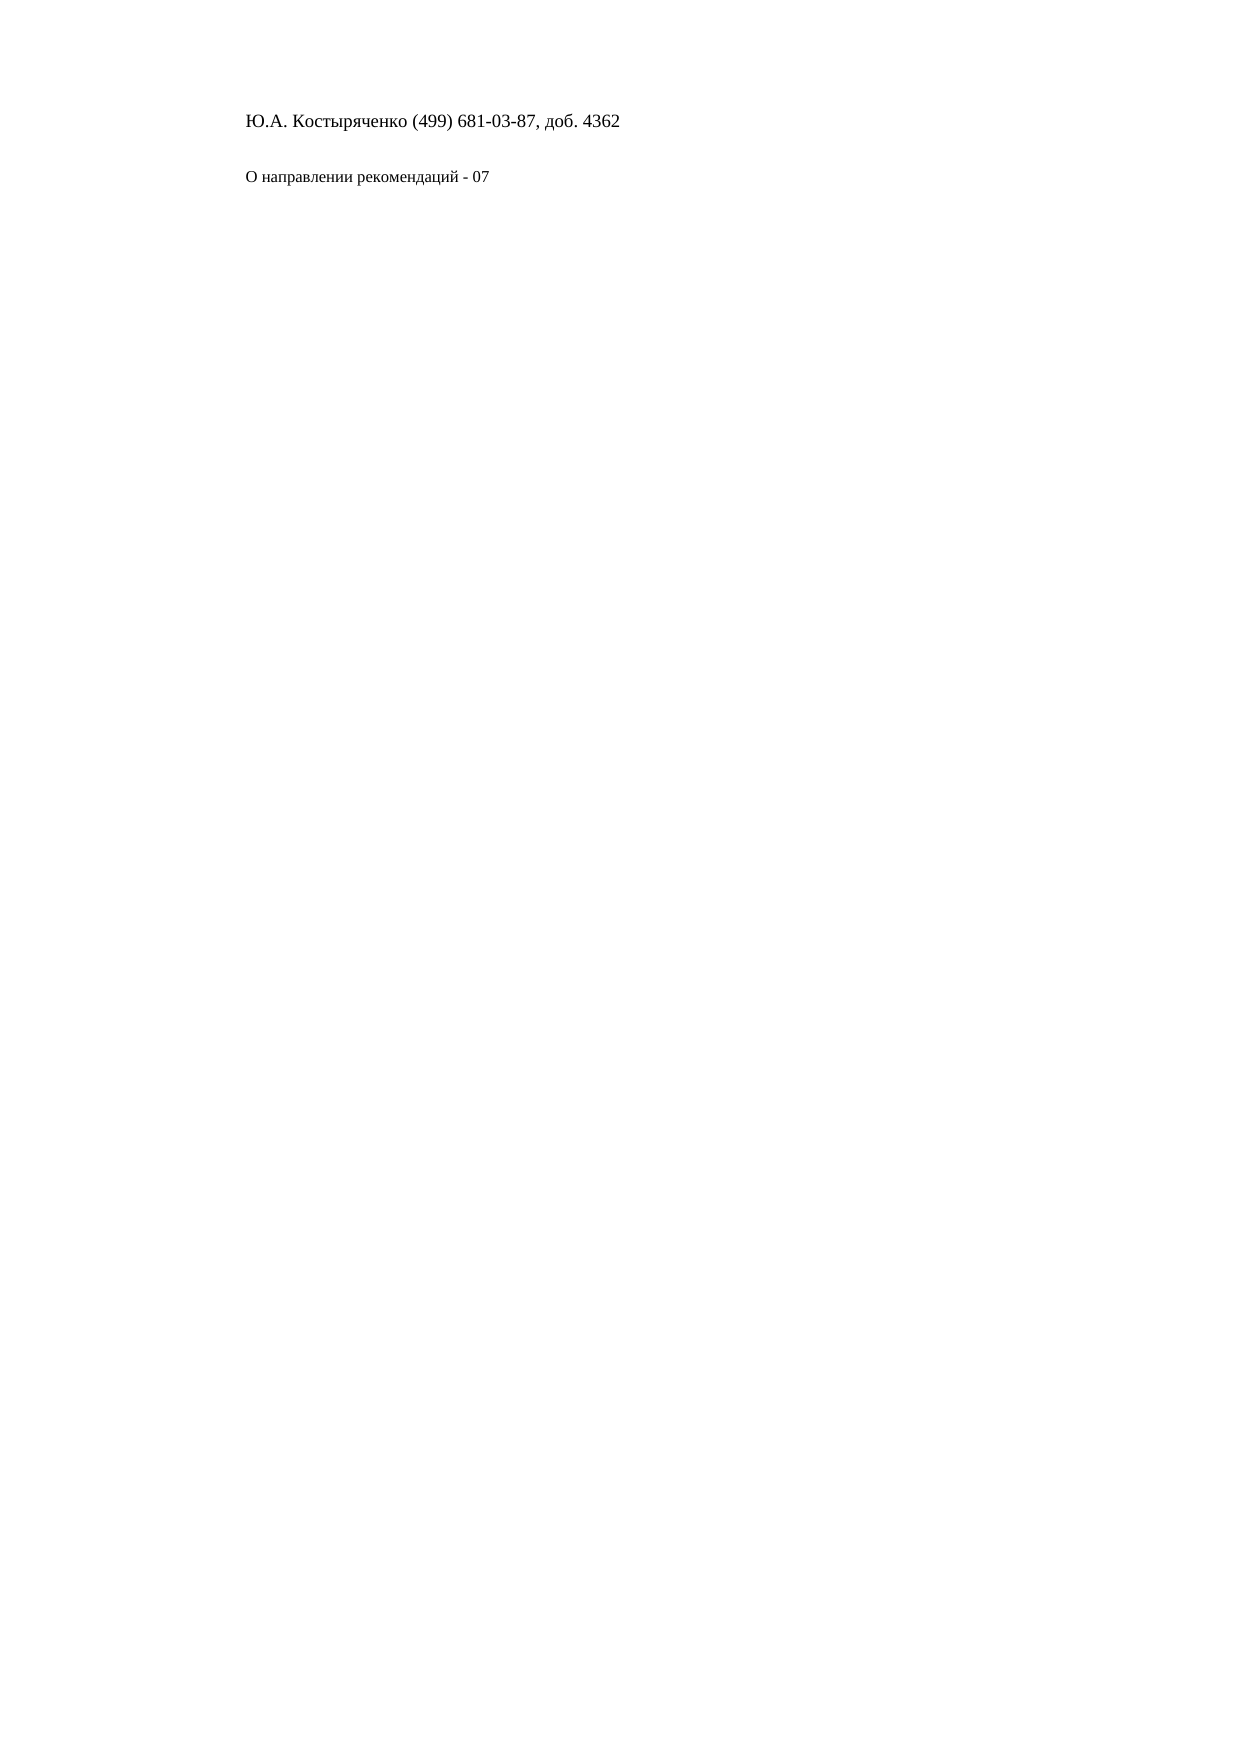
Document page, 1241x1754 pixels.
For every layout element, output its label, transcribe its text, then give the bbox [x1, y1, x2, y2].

text Ю.А. Костыряченко (499) 681-03-87, доб. 4362 [245, 107, 891, 132]
text О направлении рекомендаций - 07 [245, 169, 951, 186]
